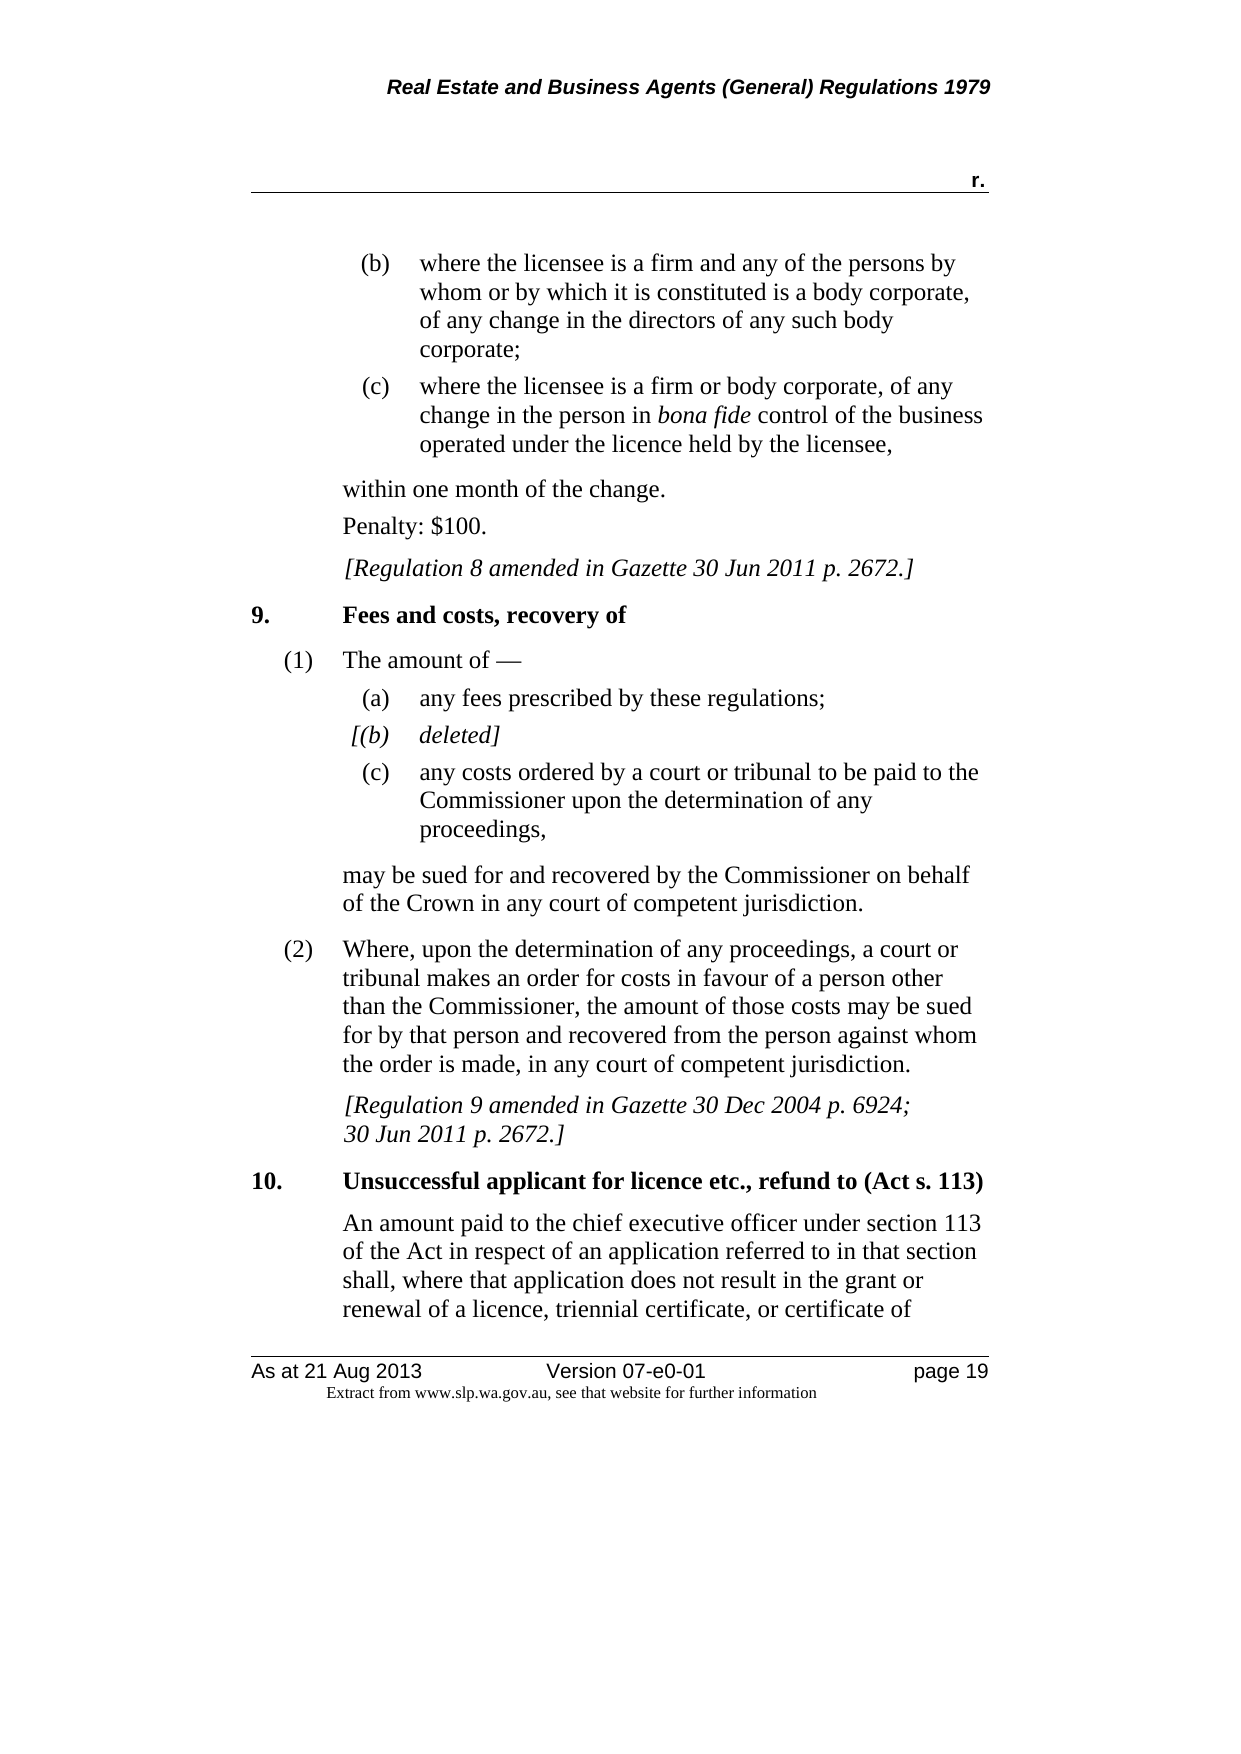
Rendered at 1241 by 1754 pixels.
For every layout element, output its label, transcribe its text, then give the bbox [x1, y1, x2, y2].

text (c) where the licensee is a firm or body corporate, of any change in the person in bona fide control of the business operated under the licence held by the licensee, [251, 371, 989, 458]
text [(b) deleted] [251, 720, 989, 748]
text (a) any fees prescribed by these regulations; [251, 683, 989, 711]
subtitle 10. Unsuccessful applicant for licence etc., refund to (Act s. 113) [251, 1166, 989, 1195]
text (c) any costs ordered by a court or tribunal to be paid to the Commissioner upon the determination of any proceedings, [251, 757, 989, 843]
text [251, 1208, 989, 1323]
subtitle 9. Fees and costs, recovery of [251, 600, 989, 629]
text may be sued for and recovered by the Commissioner on behalf of the Crown in any court of competent jurisdiction. [251, 860, 989, 917]
text within one month of the change. [251, 474, 989, 503]
text [Regulation 8 amended in Gazette 30 Jun 2011 p. 2672.] [251, 553, 989, 581]
text [Regulation 9 amended in Gazette 30 Dec 2004 p. 6924; 30 Jun 2011 p. 2672.] [251, 1090, 989, 1148]
text Penalty: $100. [251, 511, 989, 540]
text (1) The amount of — [251, 646, 989, 674]
text (b) where the licensee is a firm and any of the persons by whom or by which it is constituted is a body corporate, of any change in the directors of any such body corporate; [251, 248, 989, 363]
text (2) Where, upon the determination of any proceedings, a court or tribunal makes an order for costs in favour of a person other than the Commissioner, the amount of those costs may be sued for by that person and recovered from the person against whom the order is made, in any court of competent jurisdiction. [251, 934, 989, 1078]
